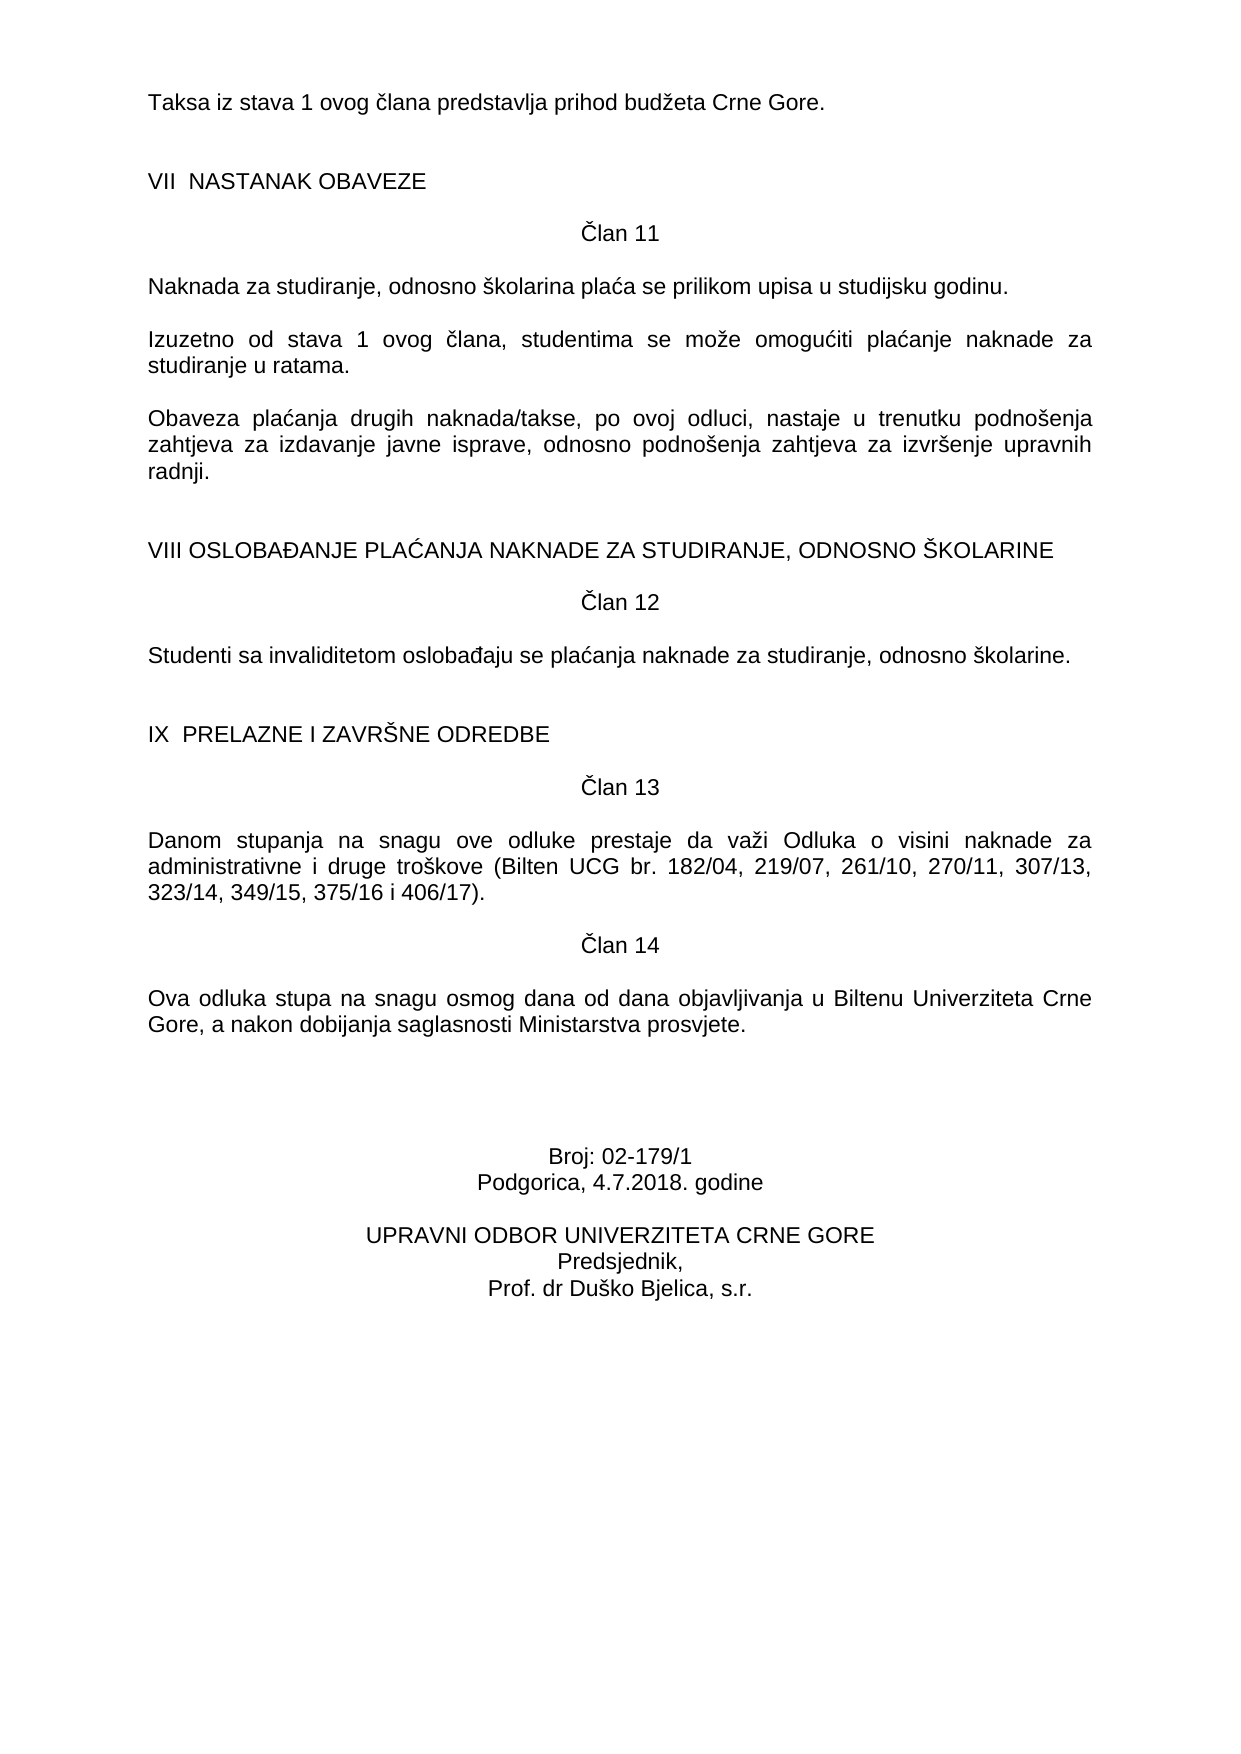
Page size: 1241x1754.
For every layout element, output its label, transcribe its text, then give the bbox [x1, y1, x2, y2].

text Taksa iz stava 1 ovog člana predstavlja prihod budžeta Crne Gore. [148, 89, 1093, 115]
text Studenti sa invaliditetom oslobađaju se plaćanja naknade za studiranje, odnosno školarine. [148, 642, 1093, 668]
text Izuzetno od stava 1 ovog člana, studentima se može omogućiti plaćanje naknade za studiranje u ratama. [148, 326, 1093, 378]
text Podgorica, 4.7.2018. godine [148, 1169, 1093, 1196]
text Broj: 02-179/1 [148, 1143, 1093, 1169]
text Obaveza plaćanja drugih naknada/takse, po ovoj odluci, nastaje u trenutku podnošenja zahtjeva za izdavanje javne isprave, odnosno podnošenja zahtjeva za izvršenje upravnih radnji. [148, 405, 1093, 484]
text Naknada za studiranje, odnosno školarina plaća se prilikom upisa u studijsku godinu. [148, 273, 1093, 299]
text Član 11 [148, 220, 1093, 247]
text Član 13 [148, 774, 1093, 800]
text Ova odluka stupa na snagu osmog dana od dana objavljivanja u Biltenu Univerziteta Crne Gore, a nakon dobijanja saglasnosti Ministarstva prosvjete. [148, 985, 1093, 1037]
text VIII OSLOBAĐANJE PLAĆANJA NAKNADE ZA STUDIRANJE, ODNOSNO ŠKOLARINE [148, 537, 1093, 563]
text VII NASTANAK OBAVEZE [148, 168, 1093, 194]
text Prof. dr Duško Bjelica, s.r. [148, 1274, 1093, 1301]
text IX PRELAZNE I ZAVRŠNE ODREDBE [148, 721, 1093, 747]
text UPRAVNI ODBOR UNIVERZITETA CRNE GORE [148, 1222, 1093, 1248]
text Predsjednik, [148, 1248, 1093, 1274]
text Član 14 [148, 932, 1093, 958]
text Član 12 [148, 589, 1093, 616]
text Danom stupanja na snagu ove odluke prestaje da važi Odluka o visini naknade za administrativne i druge troškove (Bilten UCG br. 182/04, 219/07, 261/10, 270/11, 307/13, 323/14, 349/15, 375/16 i 406/17). [148, 827, 1093, 906]
